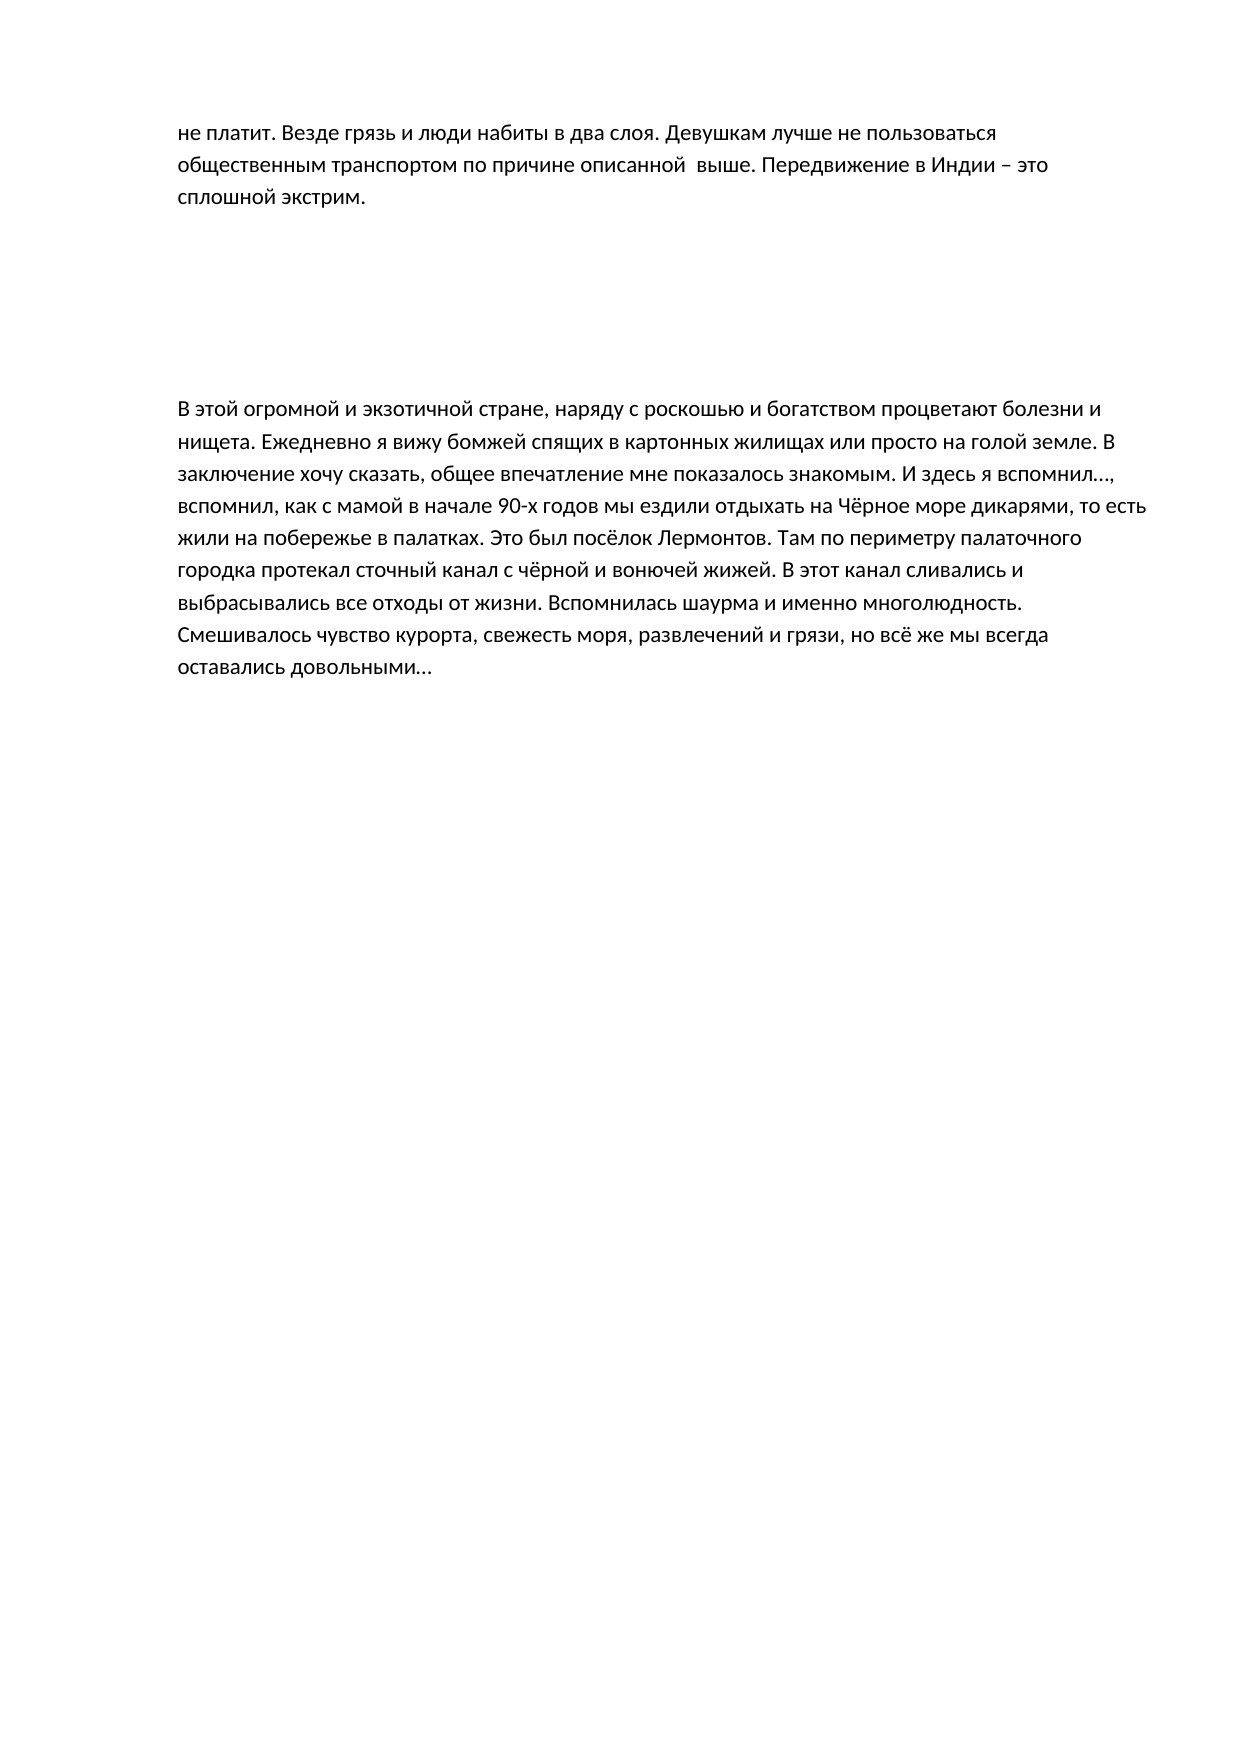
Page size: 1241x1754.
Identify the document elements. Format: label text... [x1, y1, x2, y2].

text В этой огромной и экзотичной стране, наряду с роскошью и богатством процветают болезни и нищета. Ежедневно я вижу бомжей спящих в картонных жилищах или просто на голой земле. В заключение хочу сказать, общее впечатление мне показалось знакомым. И здесь я вспомнил…, вспомнил, как с мамой в начале 90-х годов мы ездили отдыхать на Чёрное море дикарями, то есть жили на побережье в палатках. Это был посёлок Лермонтов. Там по периметру палаточного городка протекал сточный канал с чёрной и вонючей жижей. В этот канал сливались и выбрасывались все отходы от жизни. Вспомнилась шаурма и именно многолюдность. Смешивалось чувство курорта, свежесть моря, развлечений и грязи, но всё же мы всегда оставались довольными… [177, 394, 1152, 680]
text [177, 118, 1152, 211]
